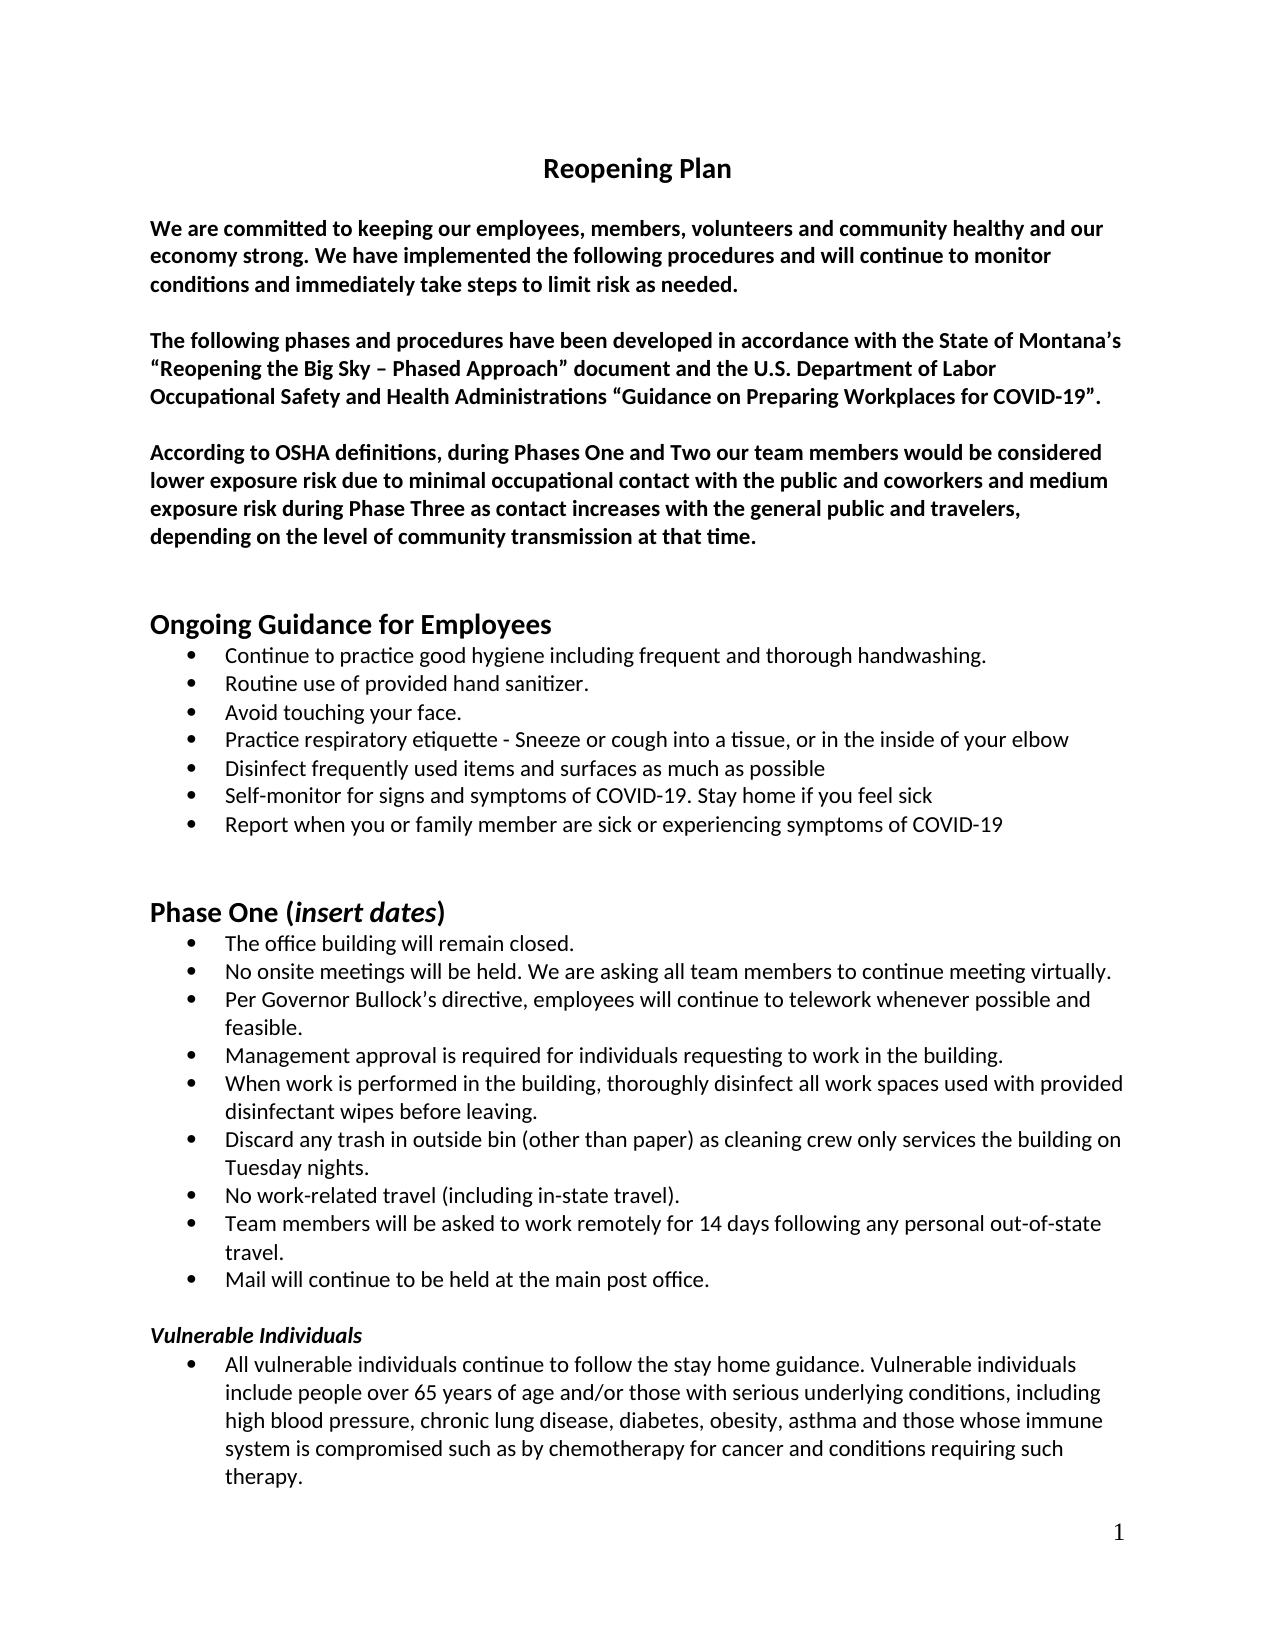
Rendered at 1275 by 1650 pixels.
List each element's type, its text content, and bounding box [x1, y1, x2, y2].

text We are committed to keeping our employees, members, volunteers and community healthy and our economy strong. We have implemented the following procedures and will continue to monitor conditions and immediately take steps to limit risk as needed. [150, 214, 1125, 298]
list Practice respiratory etiquette - Sneeze or cough into a tissue, or in the inside of your elbow [187, 726, 1125, 754]
text Ongoing Guidance for Employees [150, 606, 1125, 642]
list Mail will continue to be held at the main post office. [187, 1266, 1125, 1294]
list Team members will be asked to work remotely for 14 days following any personal out-of-state travel. [187, 1209, 1125, 1266]
list Report when you or family member are sick or experiencing symptoms of COVID-19 [187, 810, 1125, 838]
list The office building will remain closed. [187, 929, 1125, 957]
list Per Governor Bullock’s directive, employees will continue to telework whenever possible and feasible. [187, 985, 1125, 1041]
text Vulnerable Individuals [150, 1322, 1125, 1350]
list Self-monitor for signs and symptoms of COVID-19. Stay home if you feel sick [187, 782, 1125, 810]
list Avoid touching your face. [187, 698, 1125, 726]
list No work-related travel (including in-state travel). [187, 1182, 1125, 1209]
list Continue to practice good hygiene including frequent and thorough handwashing. [187, 642, 1125, 669]
list When work is performed in the building, thoroughly disinfect all work spaces used with provided disinfectant wipes before leaving. [187, 1069, 1125, 1126]
list Discard any trash in outside bin (other than paper) as cleaning crew only services the building on Tuesday nights. [187, 1126, 1125, 1182]
text Phase One (insert dates) [150, 894, 1125, 929]
text According to OSHA definitions, during Phases One and Two our team members would be considered lower exposure risk due to minimal occupational contact with the public and coworkers and medium exposure risk during Phase Three as contact increases with the general public and travelers, depending on the level of community transmission at that time. [150, 438, 1125, 550]
list Routine use of provided hand sanitizer. [187, 669, 1125, 698]
text The following phases and procedures have been developed in accordance with the State of Montana’s “Reopening the Big Sky – Phased Approach” document and the U.S. Department of Labor Occupational Safety and Health Administrations “Guidance on Preparing Workplaces for COVID-19”. [150, 326, 1125, 410]
list No onsite meetings will be held. We are asking all team members to continue meeting virtually. [187, 957, 1125, 985]
list Disinfect frequently used items and surfaces as much as possible [187, 754, 1125, 782]
text Reopening Plan [150, 150, 1125, 186]
list All vulnerable individuals continue to follow the stay home guidance. Vulnerable individuals include people over 65 years of age and/or those with serious underlying conditions, including high blood pressure, chronic lung disease, diabetes, obesity, asthma and those whose immune system is compromised such as by chemotherapy for cancer and conditions requiring such therapy. [187, 1350, 1125, 1490]
list Management approval is required for individuals requesting to work in the building. [187, 1041, 1125, 1069]
